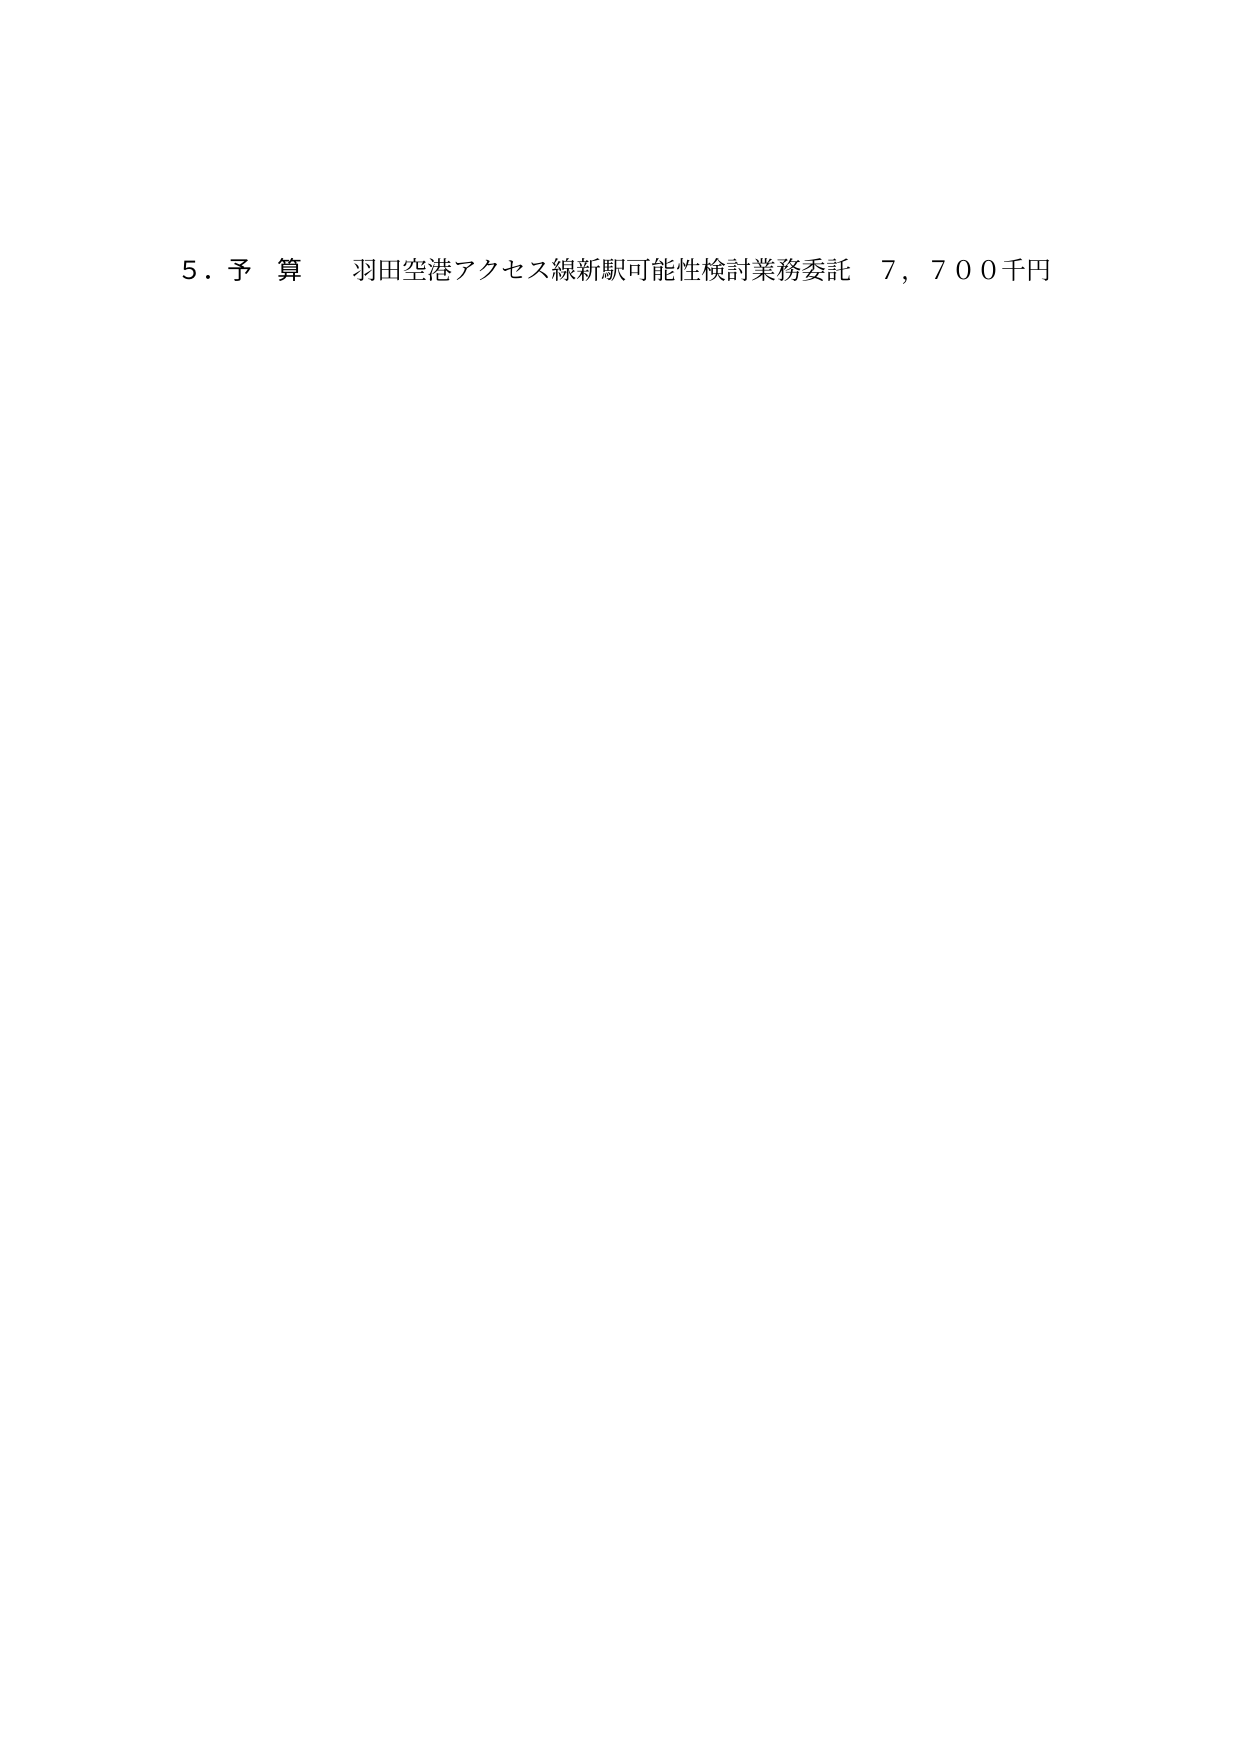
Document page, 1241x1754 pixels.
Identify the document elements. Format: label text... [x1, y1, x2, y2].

text ５．予 算 羽田空港アクセス線新駅可能性検討業務委託 ７，７００千円 [177, 250, 1063, 288]
